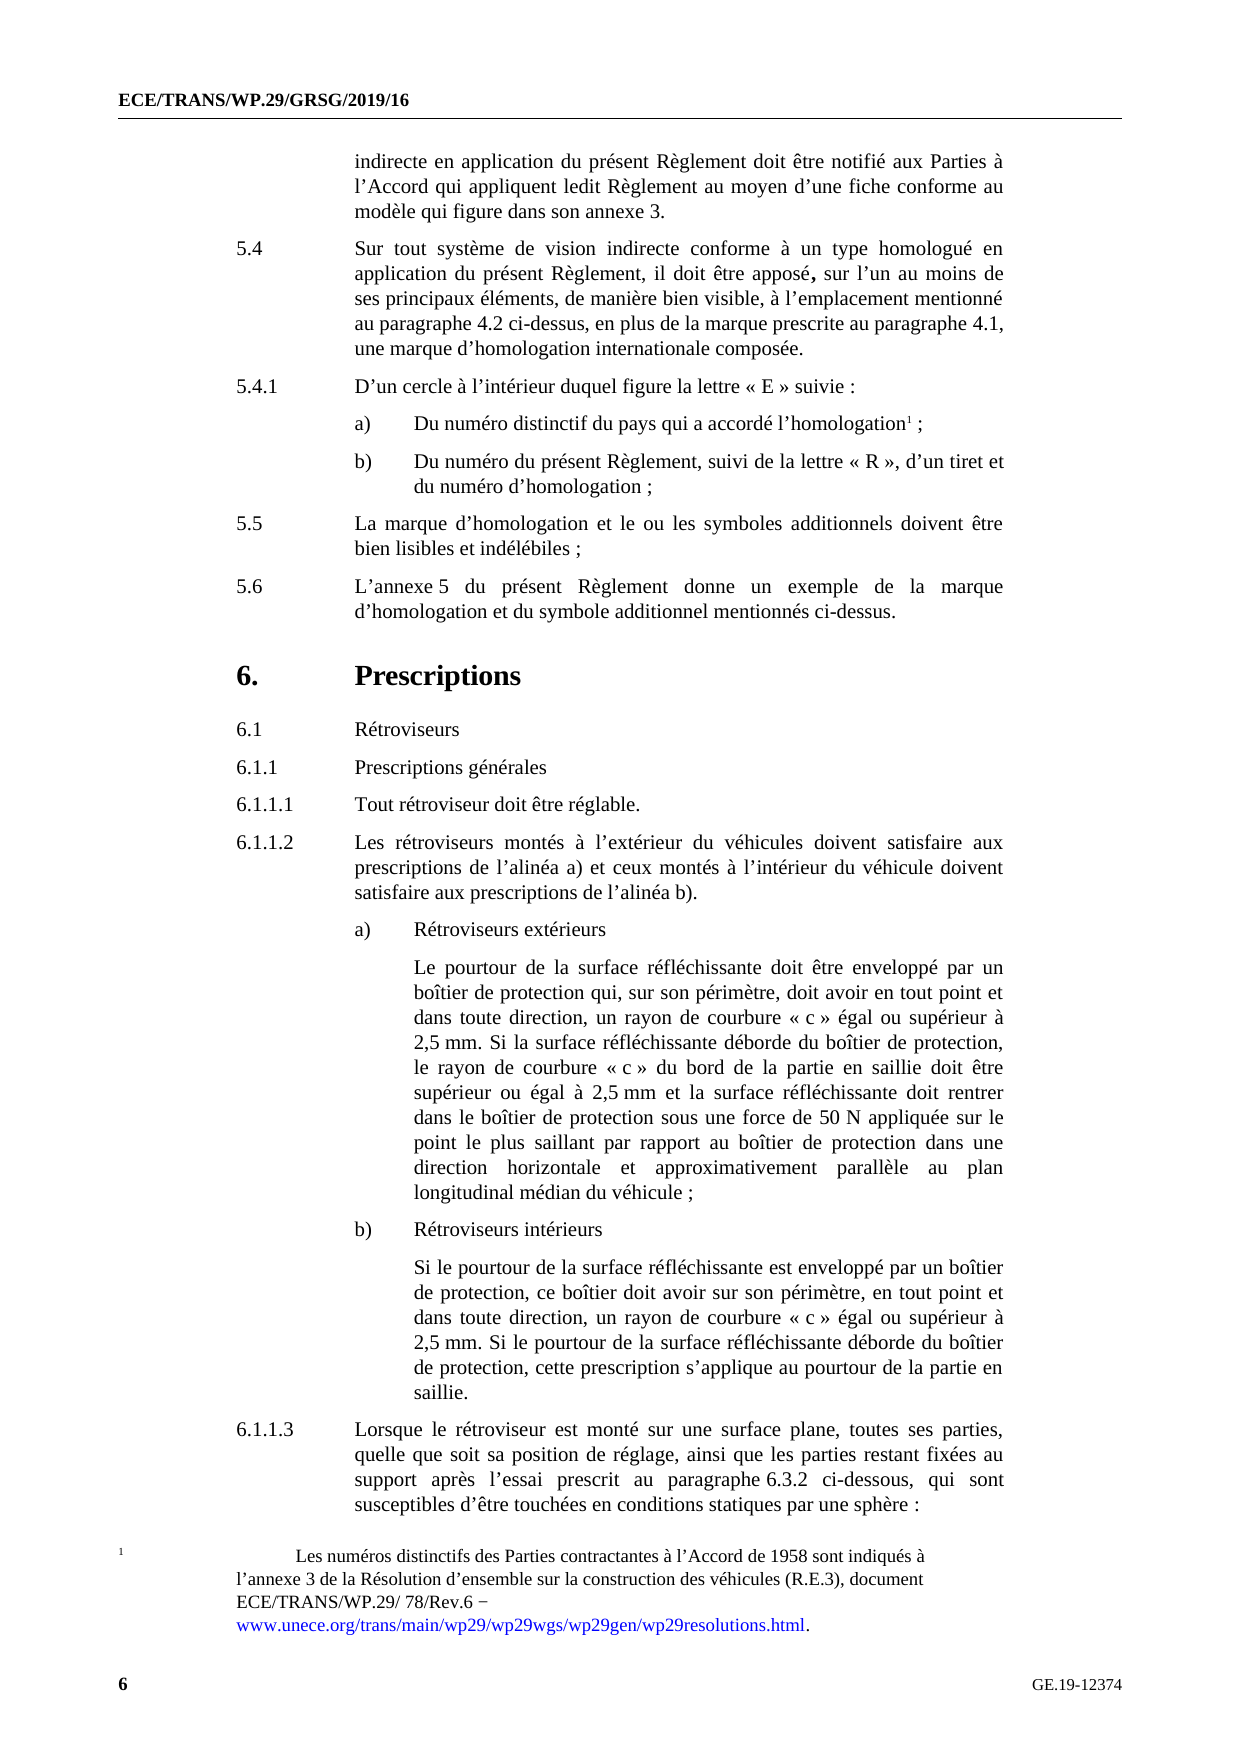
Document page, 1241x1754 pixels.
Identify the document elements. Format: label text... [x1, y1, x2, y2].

text 6.1 Rétroviseurs [236, 716, 1004, 741]
text 5.4 Sur tout système de vision indirecte conforme à un type homologué en application du présent Règlement, il doit être apposé, sur l’un au moins de ses principaux éléments, de manière bien visible, à l’emplacement mentionné au paragraphe 4.2 ci-dessus, en plus de la marque prescrite au paragraphe 4.1, une marque d’homologation internationale composée. [236, 235, 1004, 360]
text 6.1.1.3 Lorsque le rétroviseur est monté sur une surface plane, toutes ses parties, quelle que soit sa position de réglage, ainsi que les parties restant fixées au support après l’essai prescrit au paragraphe 6.3.2 ci-dessous, qui sont susceptibles d’être touchées en conditions statiques par une sphère : [236, 1416, 1004, 1516]
text 6. Prescriptions [236, 660, 1122, 691]
text a) Rétroviseurs extérieurs [354, 916, 1004, 941]
text 5.6 L’annexe 5 du présent Règlement donne un exemple de la marque d’homologation et du symbole additionnel mentionnés ci-dessus. [236, 573, 1004, 623]
text Si le pourtour de la surface réfléchissante est enveloppé par un boîtier de protection, ce boîtier doit avoir sur son périmètre, en tout point et dans toute direction, un rayon de courbure « c » égal ou supérieur à 2,5 mm. Si le pourtour de la surface réfléchissante déborde du boîtier de protection, cette prescription s’applique au pourtour de la partie en saillie. [413, 1254, 1004, 1404]
text 6.1.1 Prescriptions générales [236, 754, 1004, 779]
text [236, 148, 1004, 223]
text 5.4.1 D’un cercle à l’intérieur duquel figure la lettre « E » suivie : [236, 373, 1004, 398]
text a) Du numéro distinctif du pays qui a accordé l’homologation ; [354, 410, 1004, 435]
text 6.1.1.2 Les rétroviseurs montés à l’extérieur du véhicules doivent satisfaire aux prescriptions de l’alinéa a) et ceux montés à l’intérieur du véhicule doivent satisfaire aux prescriptions de l’alinéa b). [236, 829, 1004, 904]
text Le pourtour de la surface réfléchissante doit être enveloppé par un boîtier de protection qui, sur son périmètre, doit avoir en tout point et dans toute direction, un rayon de courbure « c » égal ou supérieur à 2,5 mm. Si la surface réfléchissante déborde du boîtier de protection, le rayon de courbure « c » du bord de la partie en saillie doit être supérieur ou égal à 2,5 mm et la surface réfléchissante doit rentrer dans le boîtier de protection sous une force de 50 N appliquée sur le point le plus saillant par rapport au boîtier de protection dans une direction horizontale et approximativement parallèle au plan longitudinal médian du véhicule ; [413, 954, 1004, 1204]
text 5.5 La marque d’homologation et le ou les symboles additionnels doivent être bien lisibles et indélébiles ; [236, 510, 1004, 560]
text b) Rétroviseurs intérieurs [354, 1216, 1004, 1241]
text b) Du numéro du présent Règlement, suivi de la lettre « R », d’un tiret et du numéro d’homologation ; [354, 448, 1004, 498]
text 6.1.1.1 Tout rétroviseur doit être réglable. [236, 791, 1004, 816]
